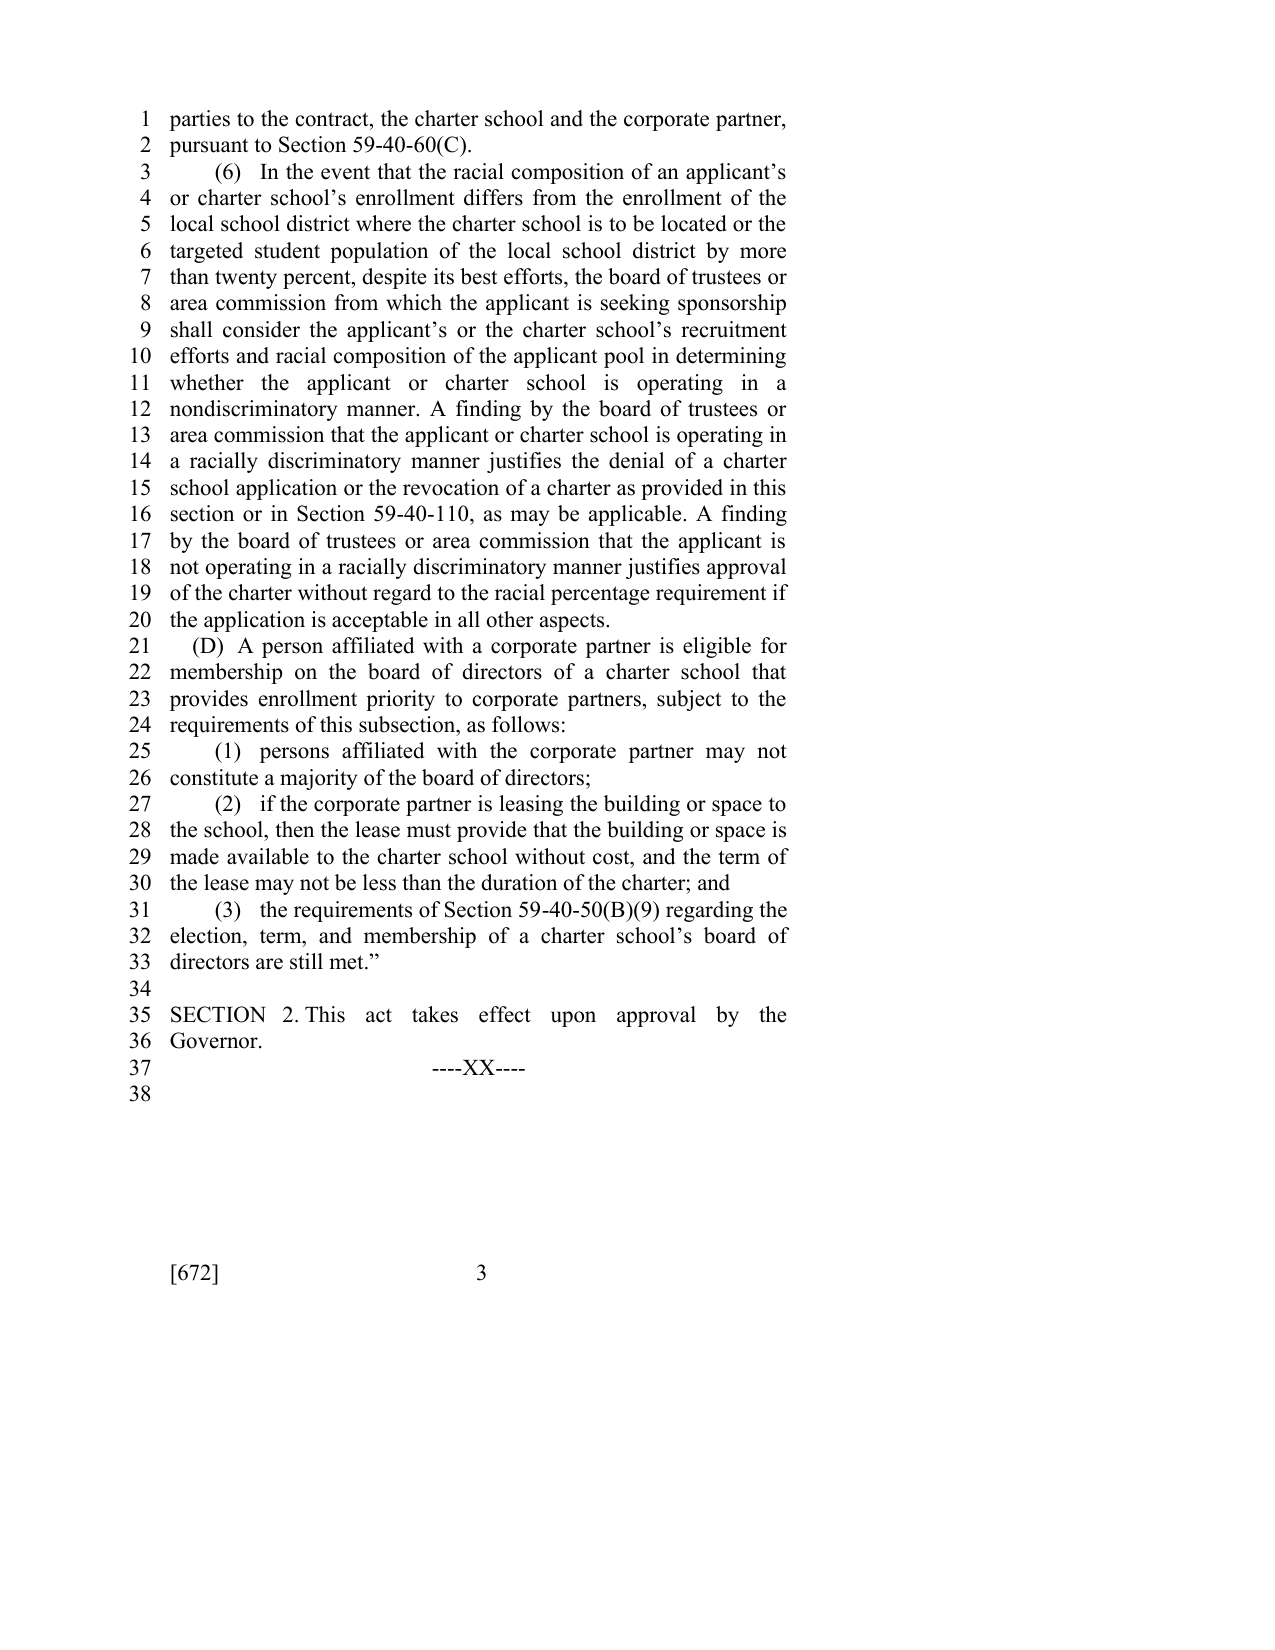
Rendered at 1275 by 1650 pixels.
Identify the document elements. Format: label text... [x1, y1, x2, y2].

text SECTION 2. This act takes effect upon approval by the Governor. [169, 1001, 787, 1054]
text (3) the requirements of Section 59-40-50(B)(9) regarding the election, term, and membership of a charter school’s board of directors are still met.” [169, 896, 787, 975]
text (D) A person affiliated with a corporate partner is eligible for membership on the board of directors of a charter school that provides enrollment priority to corporate partners, subject to the requirements of this subsection, as follows: [169, 632, 787, 737]
text (2) if the corporate partner is leasing the building or space to the school, then the lease must provide that the building or space is made available to the charter school without cost, and the term of the lease may not be less than the duration of the charter; and [169, 790, 787, 896]
text (6) In the event that the racial composition of an applicant’s or charter school’s enrollment differs from the enrollment of the local school district where the charter school is to be located or the targeted student population of the local school district by more than twenty percent, despite its best efforts, the board of trustees or area commission from which the applicant is seeking sponsorship shall consider the applicant’s or the charter school’s recruitment efforts and racial composition of the applicant pool in determining whether the applicant or charter school is operating in a nondiscriminatory manner. A finding by the board of trustees or area commission that the applicant or charter school is operating in a racially discriminatory manner justifies the denial of a charter school application or the revocation of a charter as provided in this section or in Section 59-40-110, as may be applicable. A finding by the board of trustees or area commission that the applicant is not operating in a racially discriminatory manner justifies approval of the charter without regard to the racial percentage requirement if the application is acceptable in all other aspects. [169, 158, 787, 632]
text (1) persons affiliated with the corporate partner may not constitute a majority of the board of directors; [169, 737, 787, 790]
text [169, 105, 787, 158]
text ----XX---- [169, 1054, 787, 1080]
